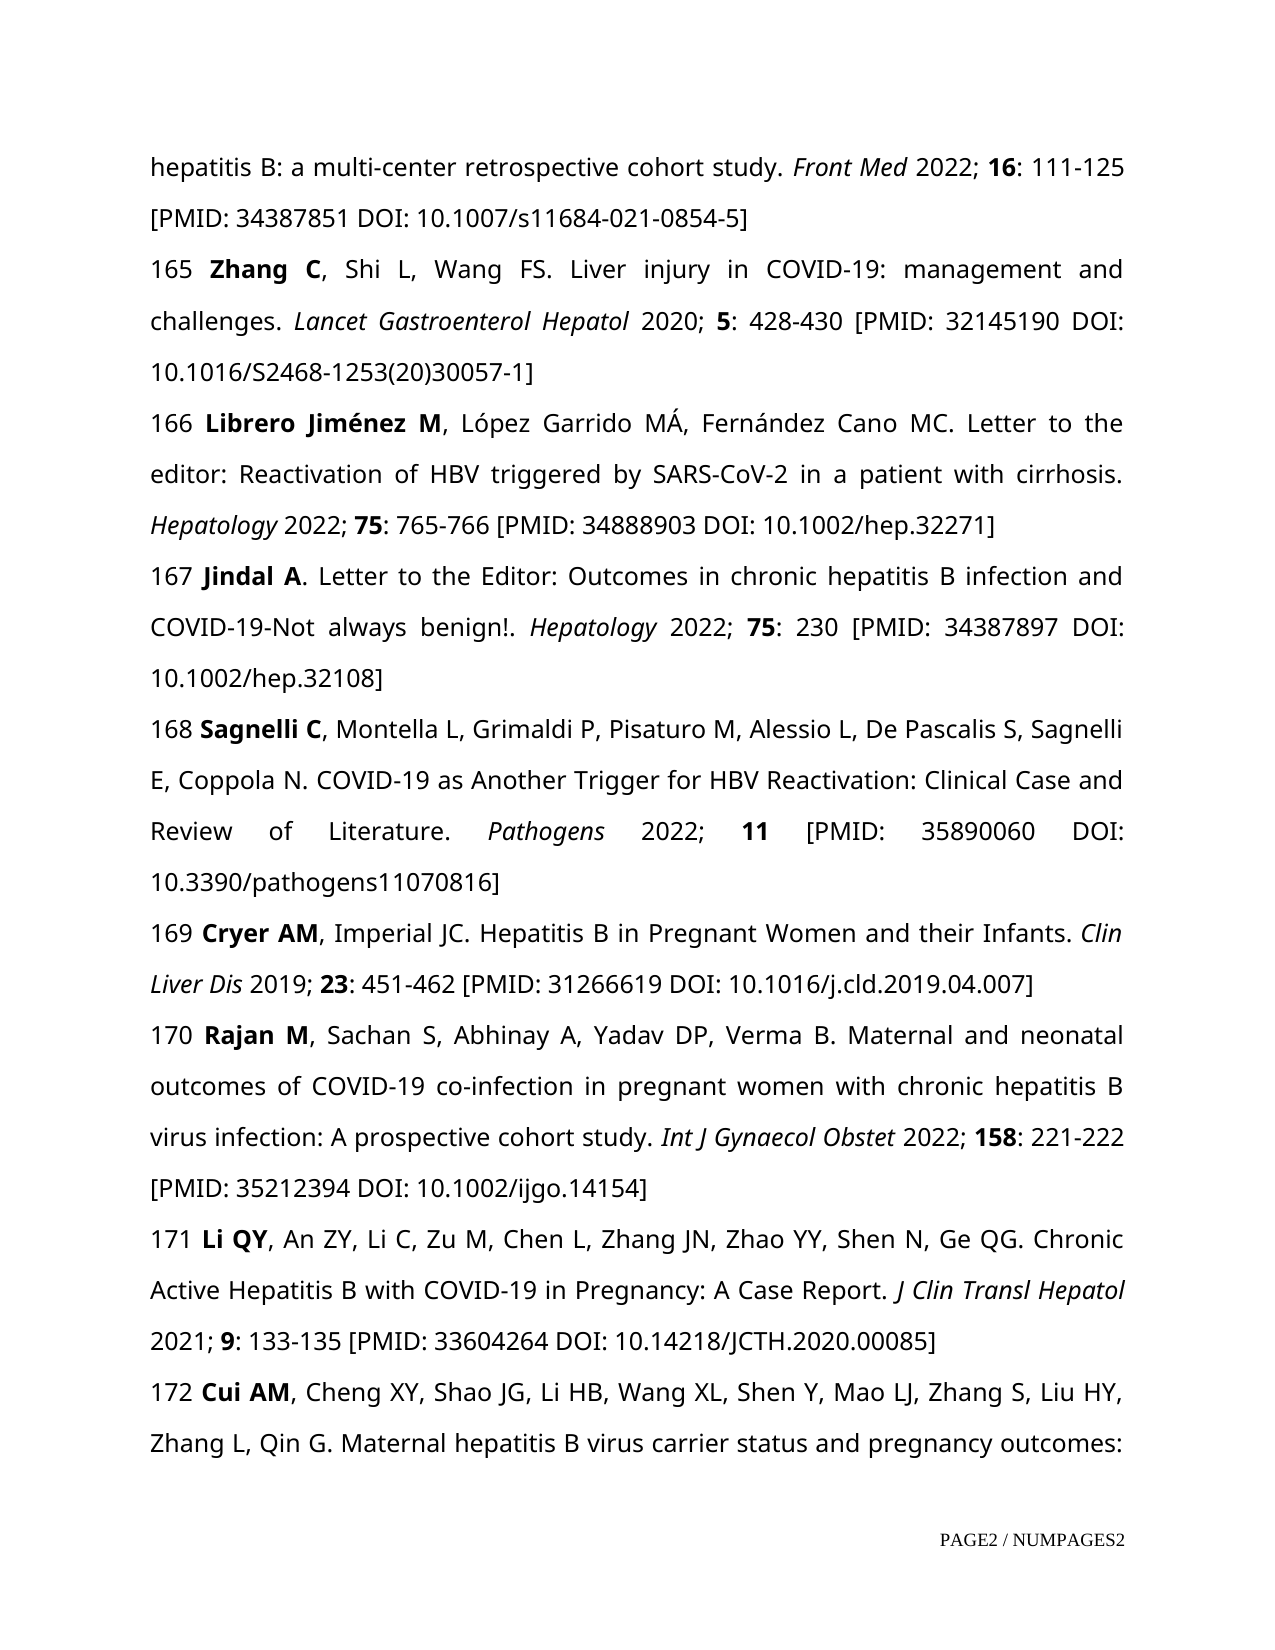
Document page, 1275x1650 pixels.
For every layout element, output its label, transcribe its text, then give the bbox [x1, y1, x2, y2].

text 167 Jindal A. Letter to the Editor: Outcomes in chronic hepatitis B infection and COVID-19-Not always benign!. Hepatology 2022; 75: 230 [PMID: 34387897 DOI: 10.1002/hep.32108] [150, 558, 1125, 694]
text 165 Zhang C, Shi L, Wang FS. Liver injury in COVID-19: management and challenges. Lancet Gastroenterol Hepatol 2020; 5: 428-430 [PMID: 32145190 DOI: 10.1016/S2468-1253(20)30057-1] [150, 252, 1125, 388]
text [150, 1375, 1125, 1460]
text 171 Li QY, An ZY, Li C, Zu M, Chen L, Zhang JN, Zhao YY, Shen N, Ge QG. Chronic Active Hepatitis B with COVID-19 in Pregnancy: A Case Report. J Clin Transl Hepatol 2021; 9: 133-135 [PMID: 33604264 DOI: 10.14218/JCTH.2020.00085] [150, 1222, 1125, 1358]
text 166 Librero Jiménez M, López Garrido MÁ, Fernández Cano MC. Letter to the editor: Reactivation of HBV triggered by SARS-CoV-2 in a patient with cirrhosis. Hepatology 2022; 75: 765-766 [PMID: 34888903 DOI: 10.1002/hep.32271] [150, 405, 1125, 541]
text 168 Sagnelli C, Montella L, Grimaldi P, Pisaturo M, Alessio L, De Pascalis S, Sagnelli E, Coppola N. COVID-19 as Another Trigger for HBV Reactivation: Clinical Case and Review of Literature. Pathogens 2022; 11 [PMID: 35890060 DOI: 10.3390/pathogens11070816] [150, 711, 1125, 899]
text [150, 150, 1125, 235]
text 170 Rajan M, Sachan S, Abhinay A, Yadav DP, Verma B. Maternal and neonatal outcomes of COVID-19 co-infection in pregnant women with chronic hepatitis B virus infection: A prospective cohort study. Int J Gynaecol Obstet 2022; 158: 221-222 [PMID: 35212394 DOI: 10.1002/ijgo.14154] [150, 1018, 1125, 1205]
text 169 Cryer AM, Imperial JC. Hepatitis B in Pregnant Women and their Infants. Clin Liver Dis 2019; 23: 451-462 [PMID: 31266619 DOI: 10.1016/j.cld.2019.04.007] [150, 916, 1125, 1001]
